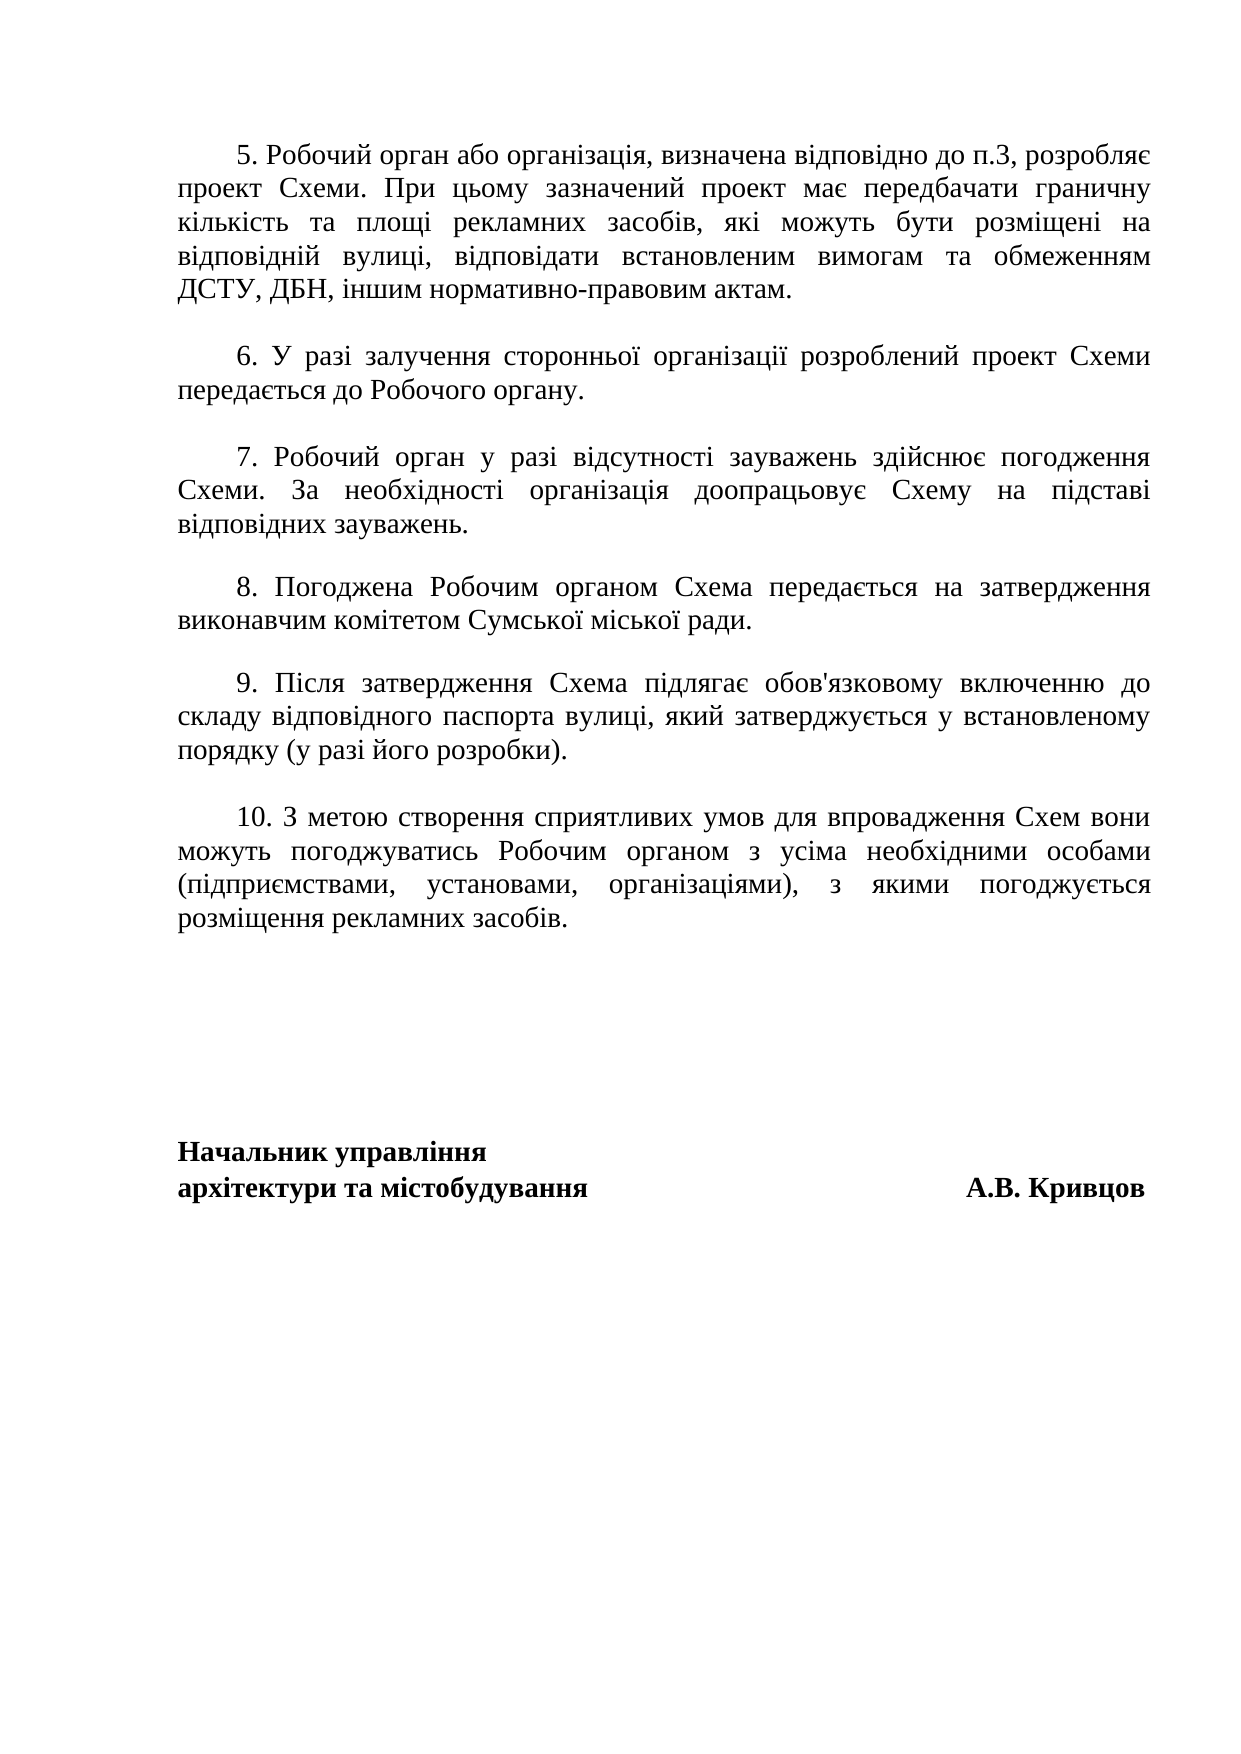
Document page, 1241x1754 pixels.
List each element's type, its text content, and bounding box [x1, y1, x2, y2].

text 9. Після затвердження Схема підлягає обов'язковому включенню до складу відповідного паспорта вулиці, який затверджується у встановленому порядку (у разі його розробки). [177, 665, 1152, 766]
text 6. У разі залучення сторонньої організації розроблений проект Схеми передається до Робочого органу. [177, 338, 1152, 405]
text 8. Погоджена Робочим органом Схема передається на затвердження виконавчим комітетом Сумської міської ради. [177, 569, 1152, 636]
text 5. Робочий орган або організація, визначена відповідно до п.3, розробляє проект Схеми. При цьому зазначений проект має передбачати граничну кількість та площі рекламних засобів, які можуть бути розміщені на відповідній вулиці, відповідати встановленим вимогам та обмеженням ДСТУ, ДБН, іншим нормативно-правовим актам. [177, 137, 1152, 305]
text 7. Робочий орган у разі відсутності зауважень здійснює погодження Схеми. За необхідності організація доопрацьовує Схему на підставі відповідних зауважень. [177, 439, 1152, 539]
text Начальник управління [177, 1134, 1152, 1168]
text архітектури та містобудування А.В. Кривцов [177, 1171, 1152, 1204]
text 10. З метою створення сприятливих умов для впровадження Схем вони можуть погоджуватись Робочим органом з усіма необхідними особами (підприємствами, установами, організаціями), з якими погоджується розміщення рекламних засобів. [177, 799, 1152, 933]
